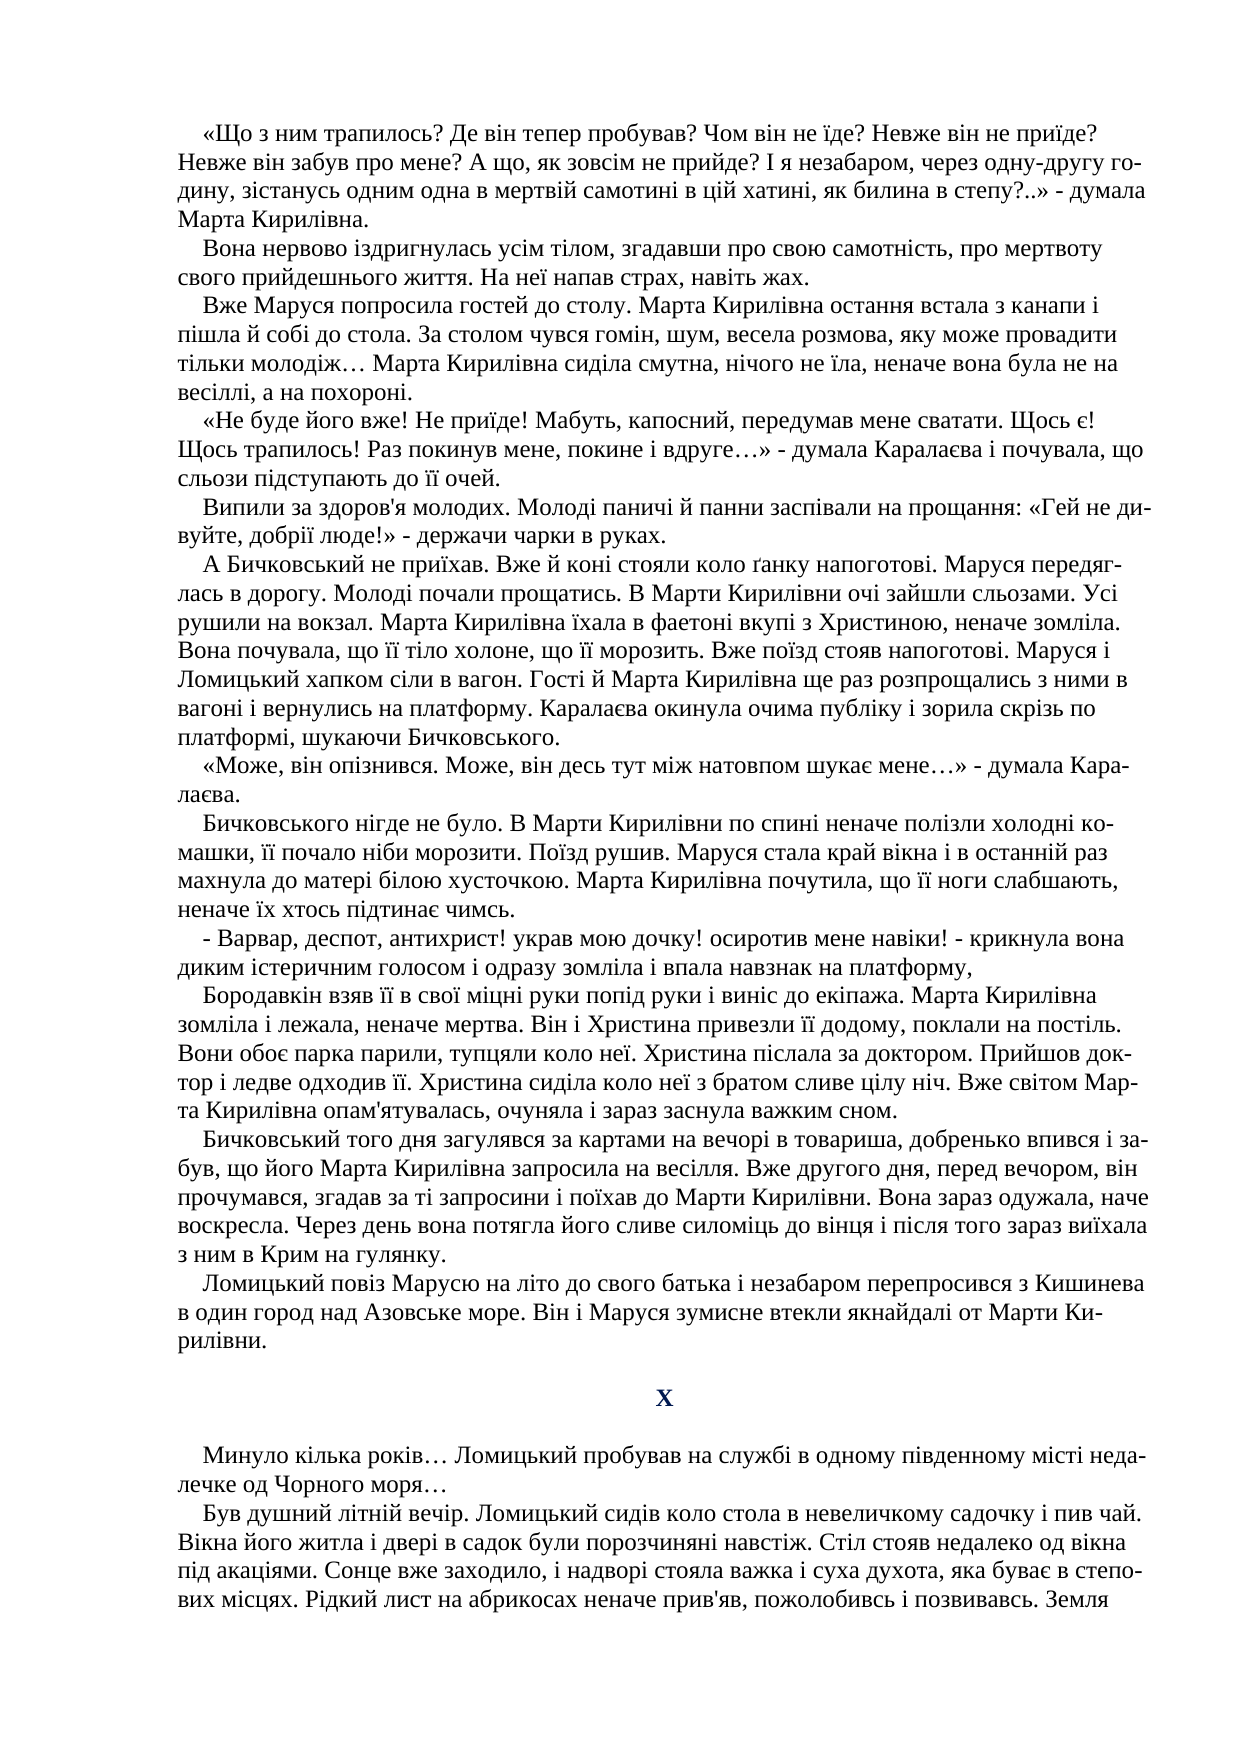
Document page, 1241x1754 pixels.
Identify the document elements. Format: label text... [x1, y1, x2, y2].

text X [177, 1383, 1152, 1412]
text «Що з ним трапилось? Де він тепер пробував? Чом він не їде? Невже він не приїде? Невже він забув про мене? А що, як зовсім не прийде? І я незабаром, через одну-другу годину, зістанусь одним одна в мертвій самотині в цій хатині, як билина в степу?..» - думала Марта Кирилівна. [177, 118, 1152, 233]
text Бичковського нігде не було. В Марти Кирилівни по спині неначе полізли холодні комашки, її почало ніби морозити. Поїзд рушив. Маруся стала край вікна і в останній раз махнула до матері білою хусточкою. Марта Кирилівна почутила, що її ноги слабшають, неначе їх хтось підтинає чимсь. [177, 808, 1152, 923]
text Вона нервово іздригнулась усім тілом, згадавши про свою самотність, про мертвоту свого прийдешнього життя. На неї напав страх, навіть жах. [177, 233, 1152, 291]
text Випили за здоров'я молодих. Молоді паничі й панни заспівали на прощання: «Гей не дивуйте, добрії люде!» - держачи чарки в руках. [177, 492, 1152, 549]
text Вже Маруся попросила гостей до столу. Марта Кирилівна остання встала з канапи і пішла й собі до стола. За столом чувся гомін, шум, весела розмова, яку може провадити тільки молодіж… Марта Кирилівна сиділа смутна, нічого не їла, неначе вона була не на весіллі, а на похороні. [177, 291, 1152, 406]
text Ломицький повіз Марусю на літо до свого батька і незабаром перепросився з Кишинева в один город над Азовське море. Він і Маруся зумисне втекли якнайдалі от Марти Кирилівни. [177, 1268, 1152, 1354]
text - Варвар, деспот, антихрист! украв мою дочку! осиротив мене навіки! - крикнула вона диким істеричним голосом і одразу зомліла і впала навзнак на платформу, [177, 923, 1152, 981]
text Минуло кілька років… Ломицький пробував на службі в одному південному місті недалечке од Чорного моря… [177, 1441, 1152, 1498]
text Бичковський того дня загулявся за картами на вечорі в товариша, добренько впився і забув, що його Марта Кирилівна запросила на весілля. Вже другого дня, перед вечором, він прочумався, згадав за ті запросини і поїхав до Марти Кирилівни. Вона зараз одужала, наче воскресла. Через день вона потягла його сливе силоміць до вінця і після того зараз виїхала з ним в Крим на гулянку. [177, 1124, 1152, 1268]
text «Може, він опізнився. Може, він десь тут між натовпом шукає мене…» - думала Каралаєва. [177, 751, 1152, 808]
text А Бичковський не приїхав. Вже й коні стояли коло ґанку напоготові. Маруся передяглась в дорогу. Молоді почали прощатись. В Марти Кирилівни очі зайшли сльозами. Усі рушили на вокзал. Марта Кирилівна їхала в фаетоні вкупі з Христиною, неначе зомліла. Вона почувала, що її тіло холоне, що її морозить. Вже поїзд стояв напоготові. Маруся і Ломицький хапком сіли в вагон. Гості й Марта Кирилівна ще раз розпрощались з ними в вагоні і вернулись на платформу. Каралаєва окинула очима публіку і зорила скрізь по платформі, шукаючи Бичковського. [177, 549, 1152, 751]
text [177, 1498, 1152, 1613]
text «Не буде його вже! Не приїде! Мабуть, капосний, передумав мене сватати. Щось є! Щось трапилось! Раз покинув мене, покине і вдруге…» - думала Каралаєва і почувала, що сльози підступають до її очей. [177, 406, 1152, 492]
text Бородавкін взяв її в свої міцні руки попід руки і виніс до екіпажа. Марта Кирилівна зомліла і лежала, неначе мертва. Він і Христина привезли її додому, поклали на постіль. Вони обоє парка парили, тупцяли коло неї. Христина післала за доктором. Прийшов доктор і ледве одходив її. Христина сиділа коло неї з братом сливе цілу ніч. Вже світом Марта Кирилівна опам'ятувалась, очуняла і зараз заснула важким сном. [177, 981, 1152, 1124]
